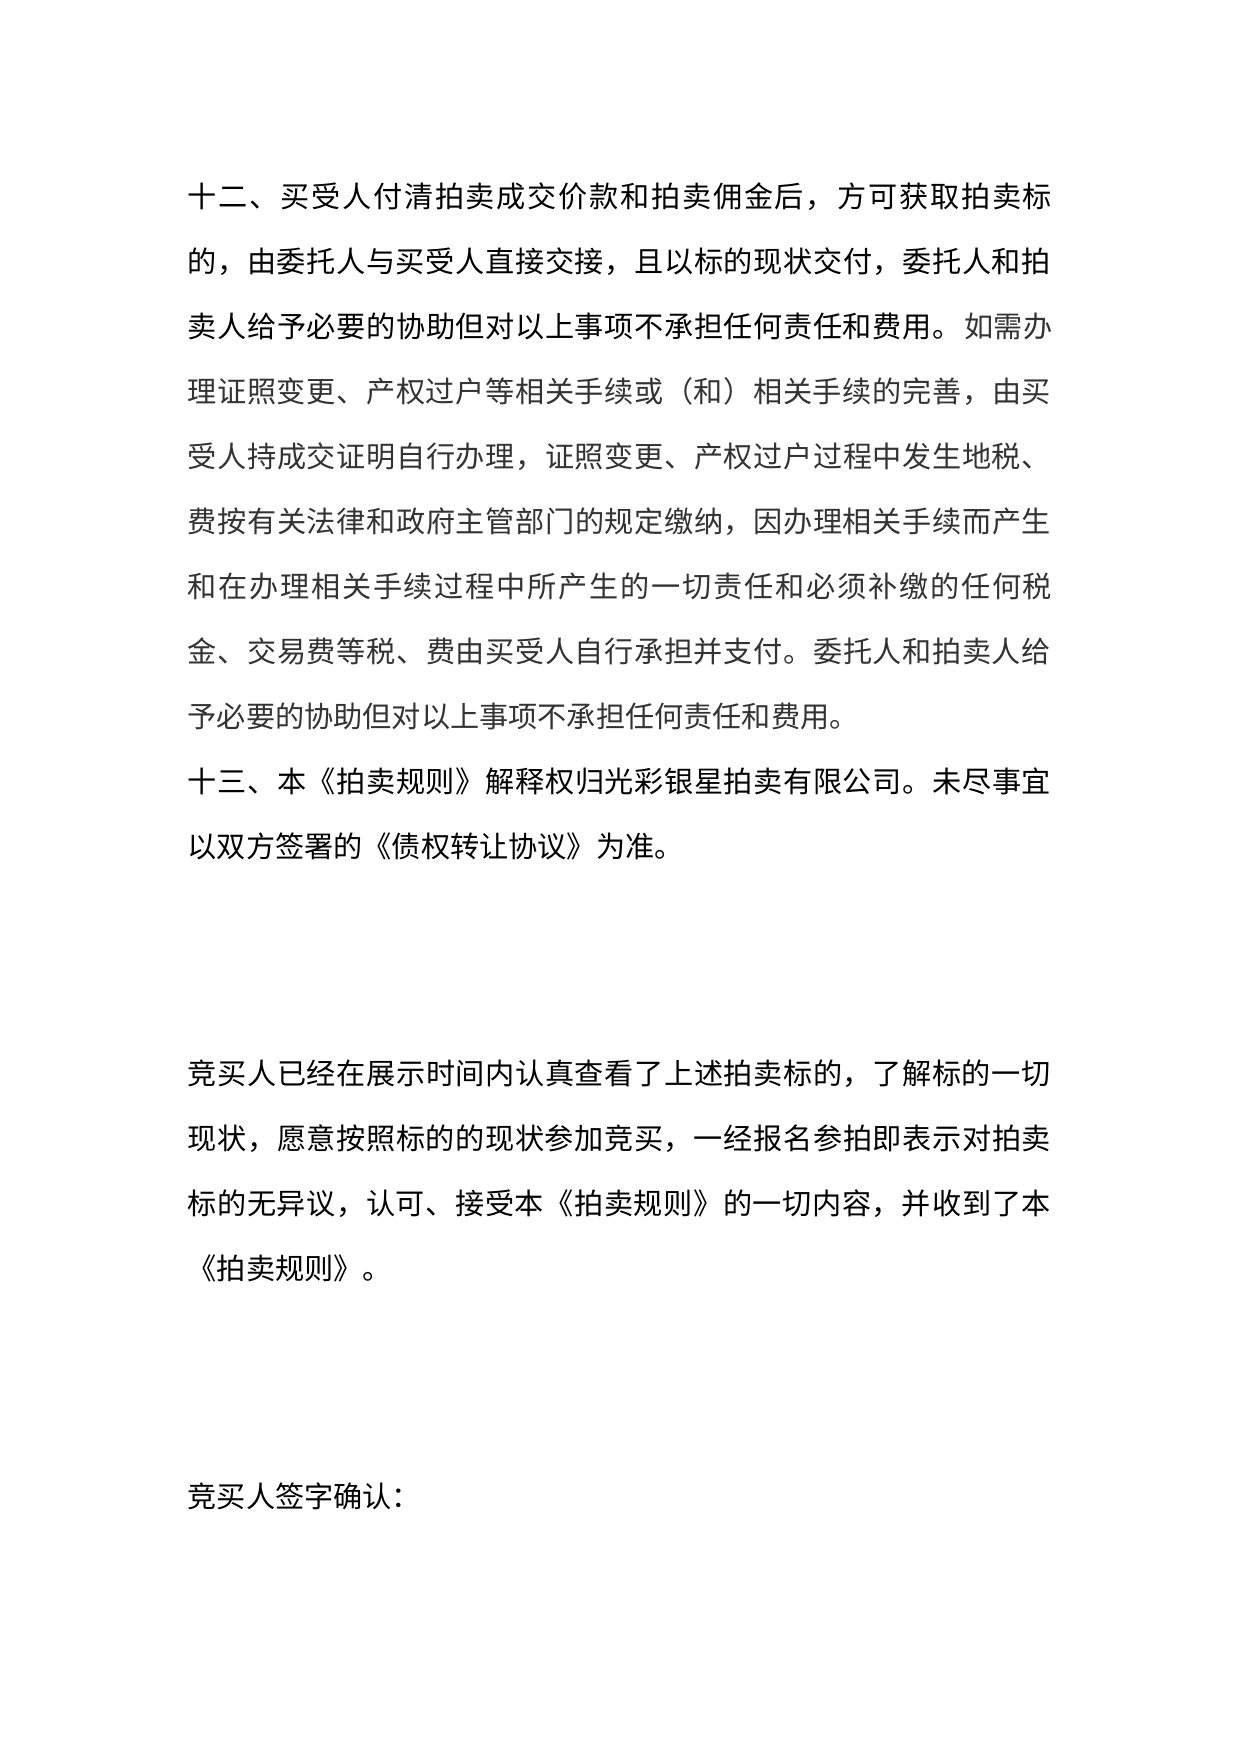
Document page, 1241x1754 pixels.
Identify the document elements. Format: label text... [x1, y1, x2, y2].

text 十三、本《拍卖规则》解释权归光彩银星拍卖有限公司。未尽事宜以双方签署的《债权转让协议》为准。 [187, 747, 1053, 877]
text 竞买人已经在展示时间内认真查看了上述拍卖标的，了解标的一切现状，愿意按照标的的现状参加竞买，一经报名参拍即表示对拍卖标的无异议，认可、接受本《拍卖规则》的一切内容，并收到了本《拍卖规则》。 [187, 1039, 1053, 1299]
text 竞买人签字确认： [187, 1462, 1053, 1527]
text 十二、买受人付清拍卖成交价款和拍卖佣金后，方可获取拍卖标的，由委托人与买受人直接交接，且以标的现状交付，委托人和拍卖人给予必要的协助但对以上事项不承担任何责任和费用。如需办理证照变更、产权过户等相关手续或（和）相关手续的完善，由买受人持成交证明自行办理，证照变更、产权过户过程中发生地税、费按有关法律和政府主管部门的规定缴纳，因办理相关手续而产生和在办理相关手续过程中所产生的一切责任和必须补缴的任何税金、交易费等税、费由买受人自行承担并支付。委托人和拍卖人给予必要的协助但对以上事项不承担任何责任和费用。 [187, 162, 1053, 747]
